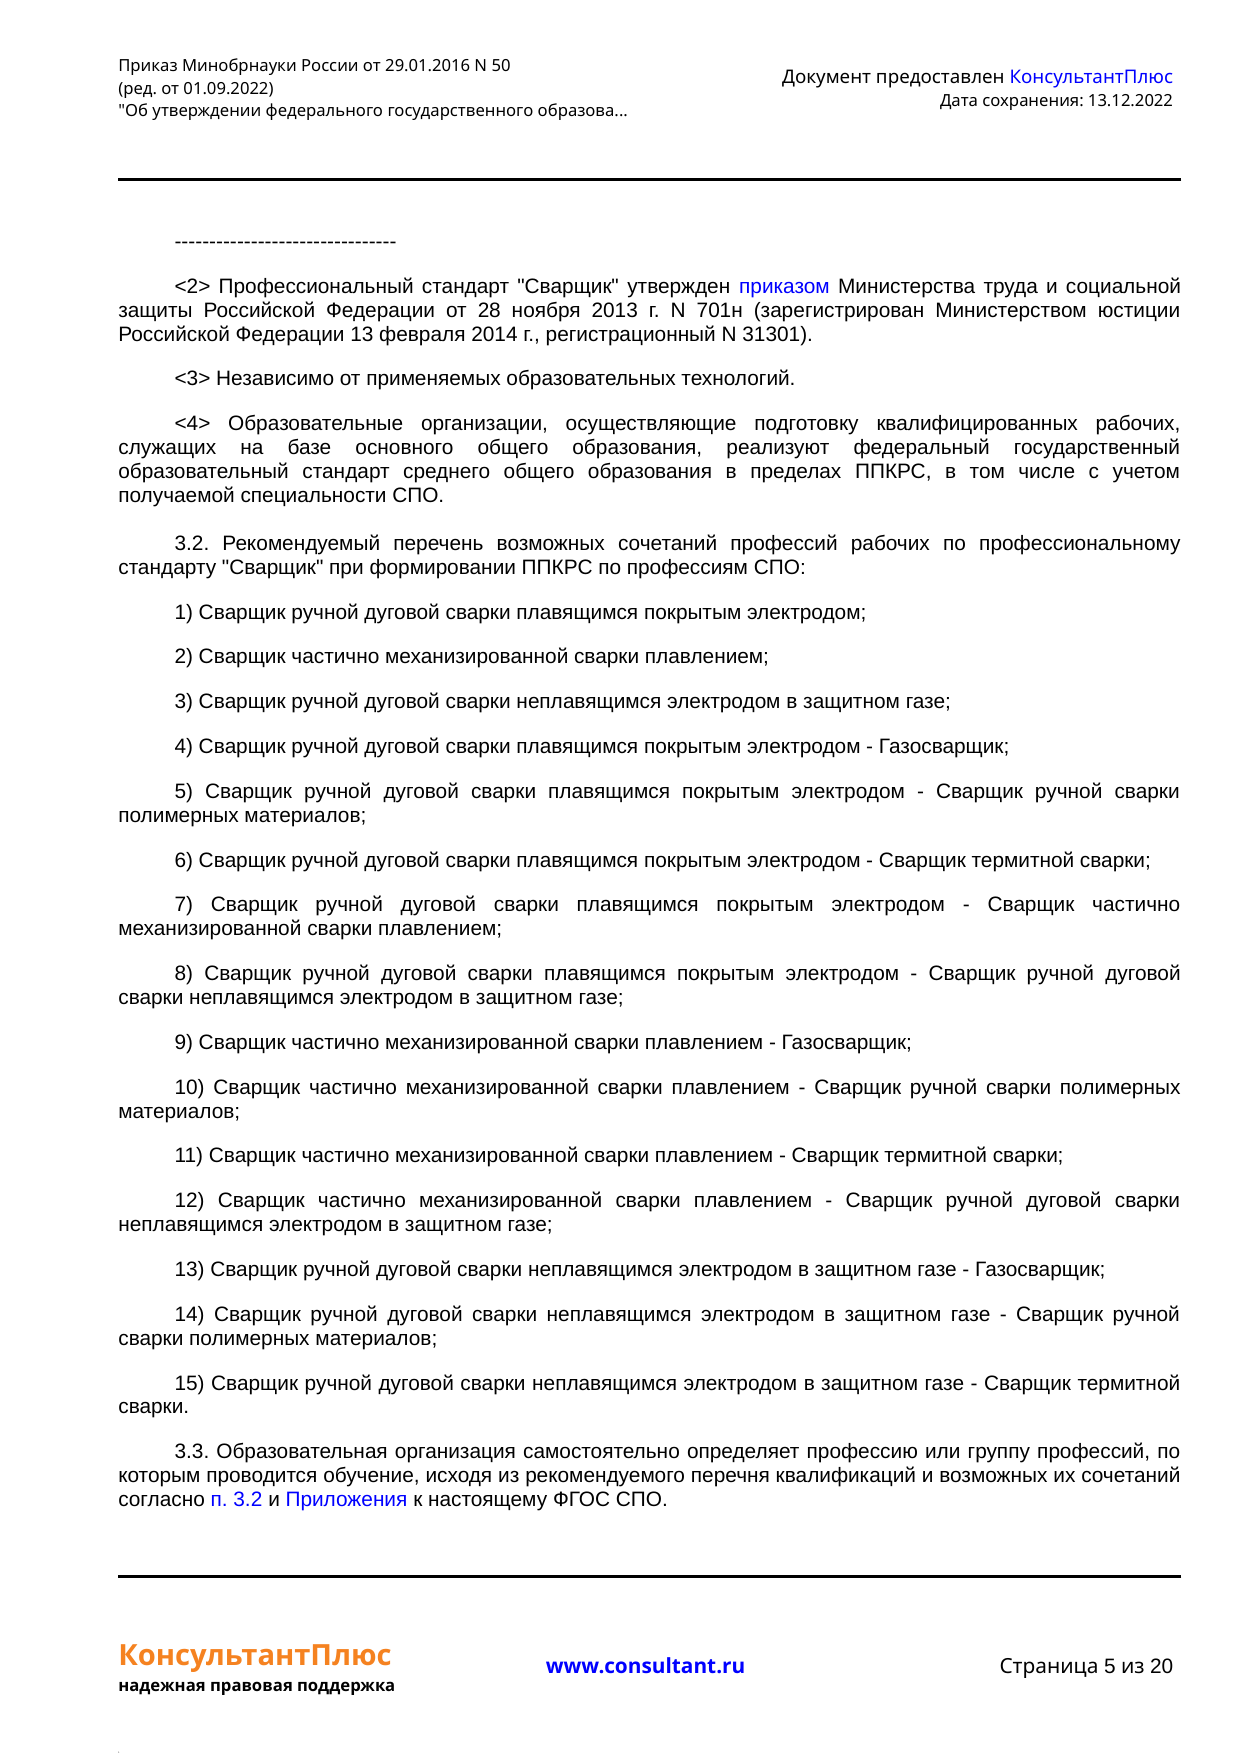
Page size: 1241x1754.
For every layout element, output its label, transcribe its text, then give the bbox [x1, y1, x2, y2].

text 10) Сварщик частично механизированной сварки плавлением - Сварщик ручной сварки полимерных материалов; [118, 1074, 1181, 1122]
text 2) Сварщик частично механизированной сварки плавлением; [118, 644, 1181, 668]
text 3.2. Рекомендуемый перечень возможных сочетаний профессий рабочих по профессиональному стандарту "Сварщик" при формировании ППКРС по профессиям СПО: [118, 531, 1181, 579]
text 6) Сварщик ручной дуговой сварки плавящимся покрытым электродом - Сварщик термитной сварки; [118, 847, 1181, 871]
text 8) Сварщик ручной дуговой сварки плавящимся покрытым электродом - Сварщик ручной дуговой сварки неплавящимся электродом в защитном газе; [118, 961, 1181, 1009]
text 1) Сварщик ручной дуговой сварки плавящимся покрытым электродом; [118, 599, 1181, 623]
text 13) Сварщик ручной дуговой сварки неплавящимся электродом в защитном газе - Газосварщик; [118, 1257, 1181, 1281]
text 15) Сварщик ручной дуговой сварки неплавящимся электродом в защитном газе - Сварщик термитной сварки. [118, 1370, 1181, 1418]
text 4) Сварщик ручной дуговой сварки плавящимся покрытым электродом - Газосварщик; [118, 734, 1181, 758]
text 7) Сварщик ручной дуговой сварки плавящимся покрытым электродом - Сварщик частично механизированной сварки плавлением; [118, 892, 1181, 940]
text 9) Сварщик частично механизированной сварки плавлением - Газосварщик; [118, 1030, 1181, 1054]
text <2> Профессиональный стандарт "Сварщик" утвержден приказом Министерства труда и социальной защиты Российской Федерации от 28 ноября 2013 г. N 701н (зарегистрирован Министерством юстиции Российской Федерации 13 февраля 2014 г., регистрационный N 31301). [118, 273, 1181, 345]
text 14) Сварщик ручной дуговой сварки неплавящимся электродом в защитном газе - Сварщик ручной сварки полимерных материалов; [118, 1302, 1181, 1349]
text 3.3. Образовательная организация самостоятельно определяет профессию или группу профессий, по которым проводится обучение, исходя из рекомендуемого перечня квалификаций и возможных их сочетаний согласно п. 3.2 и Приложения к настоящему ФГОС СПО. [118, 1439, 1181, 1511]
text <4> Образовательные организации, осуществляющие подготовку квалифицированных рабочих, служащих на базе основного общего образования, реализуют федеральный государственный образовательный стандарт среднего общего образования в пределах ППКРС, в том числе с учетом получаемой специальности СПО. [118, 411, 1181, 507]
text 11) Сварщик частично механизированной сварки плавлением - Сварщик термитной сварки; [118, 1143, 1181, 1167]
text 3) Сварщик ручной дуговой сварки неплавящимся электродом в защитном газе; [118, 689, 1181, 713]
text 5) Сварщик ручной дуговой сварки плавящимся покрытым электродом - Сварщик ручной сварки полимерных материалов; [118, 779, 1181, 827]
text -------------------------------- [118, 229, 1181, 253]
text 12) Сварщик частично механизированной сварки плавлением - Сварщик ручной дуговой сварки неплавящимся электродом в защитном газе; [118, 1188, 1181, 1236]
text <3> Независимо от применяемых образовательных технологий. [118, 366, 1181, 390]
